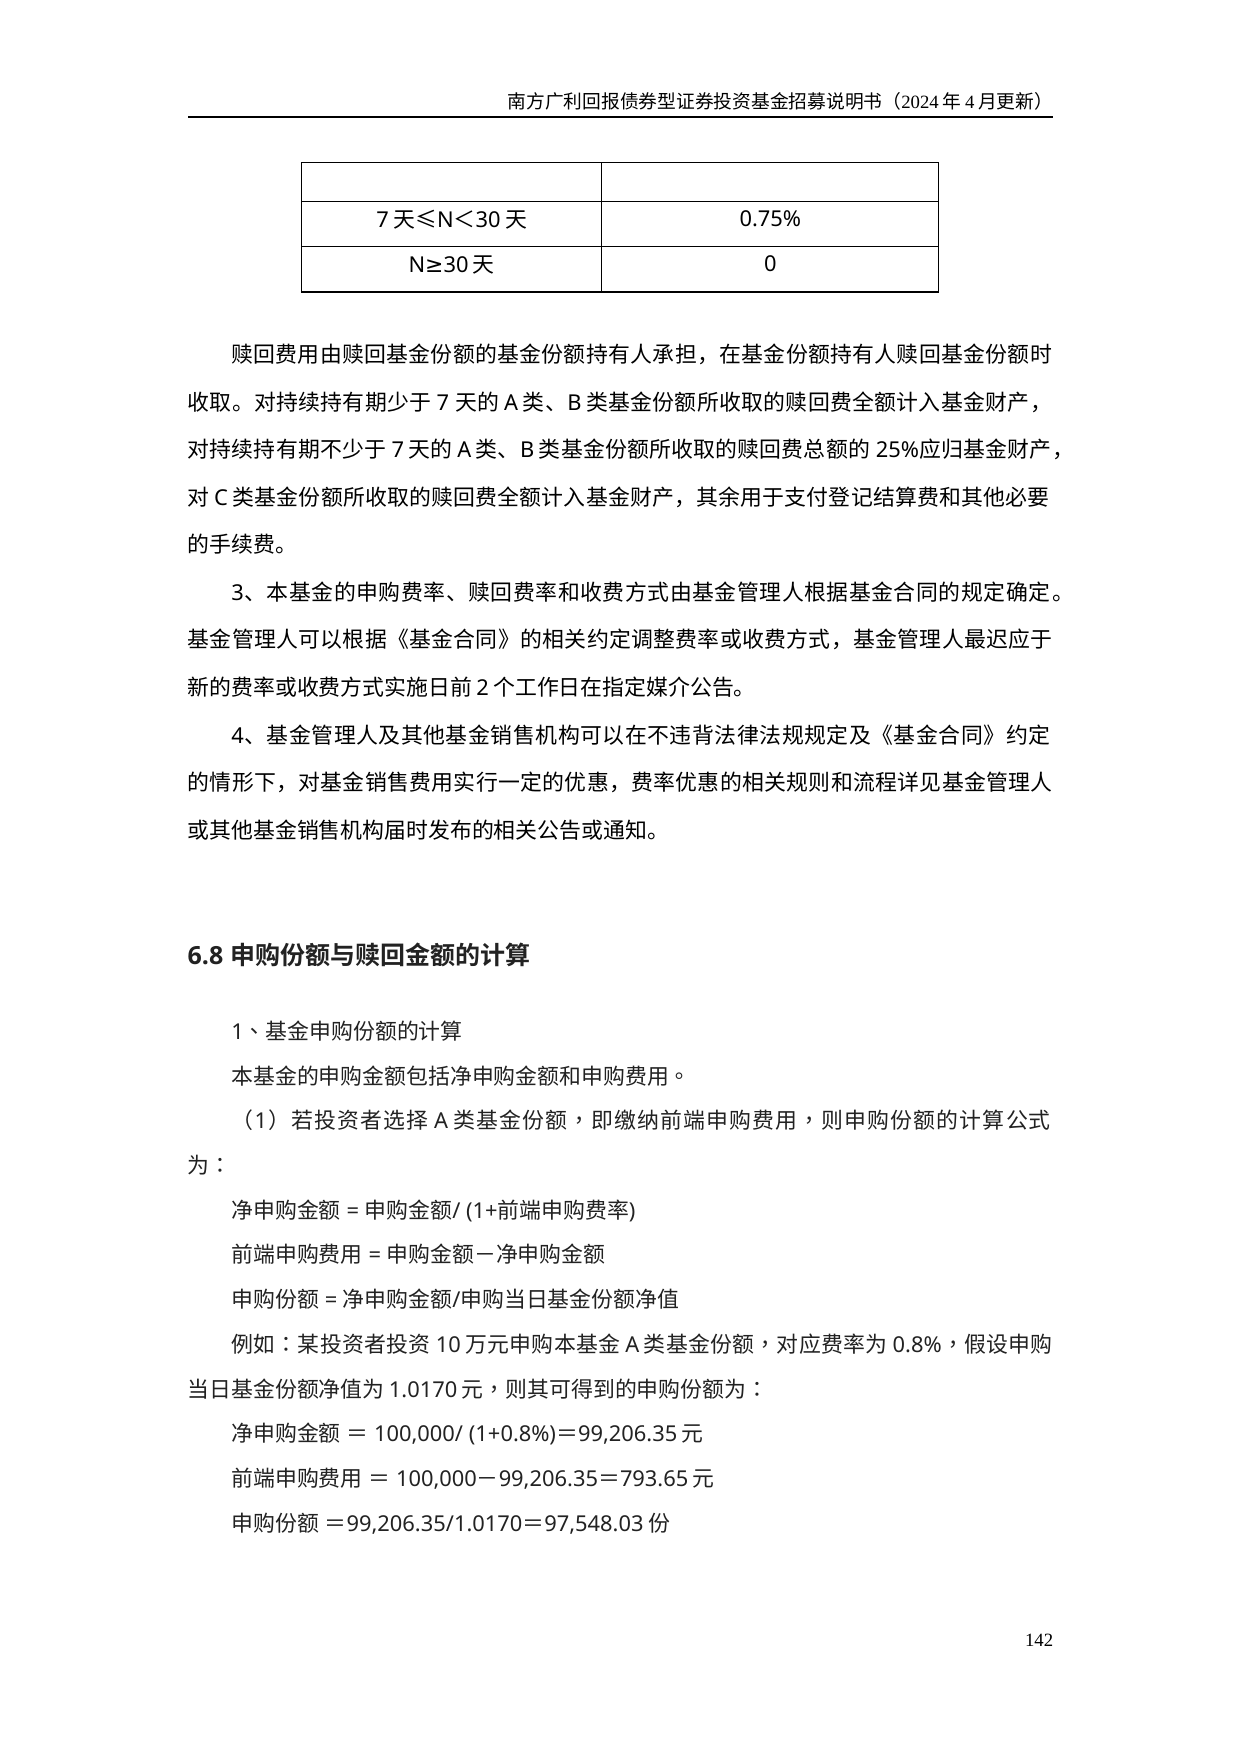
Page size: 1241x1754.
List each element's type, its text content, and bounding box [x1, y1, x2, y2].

text 净申购金额 = 申购金额/ (1+前端申购费率) [187, 1195, 1053, 1224]
text 申购份额 ＝99,206.35/1.0170＝97,548.03份 [187, 1508, 1053, 1537]
text 前端申购费用 ＝ 100,000－99,206.35＝793.65元 [187, 1463, 1053, 1493]
text 净申购金额 ＝ 100,000/ (1+0.8%)＝99,206.35元 [187, 1418, 1053, 1448]
text 3、本基金的申购费率、赎回费率和收费方式由基金管理人根据基金合同的规定确定。基金管理人可以根据《基金合同》的相关约定调整费率或收费方式，基金管理人最迟应于新的费率或收费方式实施日前2个工作日在指定媒介公告。 [187, 575, 1053, 702]
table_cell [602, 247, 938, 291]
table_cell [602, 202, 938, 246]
text 本基金的申购金额包括净申购金额和申购费用。 [187, 1061, 1053, 1091]
text 例如：某投资者投资10万元申购本基金A类基金份额，对应费率为0.8%，假设申购当日基金份额净值为1.0170元，则其可得到的申购份额为： [187, 1329, 1053, 1403]
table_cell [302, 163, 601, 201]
text （1）若投资者选择A类基金份额，即缴纳前端申购费用，则申购份额的计算公式为： [187, 1105, 1053, 1180]
text 赎回费用由赎回基金份额的基金份额持有人承担，在基金份额持有人赎回基金份额时收取。对持续持有期少于7 天的A类、B类基金份额所收取的赎回费全额计入基金财产，对持续持有期不少于7天的A类、B类基金份额所收取的赎回费总额的25%应归基金财产，对C类基金份额所收取的赎回费全额计入基金财产，其余用于支付登记结算费和其他必要的手续费。 [187, 337, 1053, 559]
text 申购份额 = 净申购金额/申购当日基金份额净值 [187, 1284, 1053, 1314]
text 1、基金申购份额的计算 [187, 1016, 1053, 1046]
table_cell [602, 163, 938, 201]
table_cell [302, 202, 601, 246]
text 4、基金管理人及其他基金销售机构可以在不违背法律法规规定及《基金合同》约定的情形下，对基金销售费用实行一定的优惠，费率优惠的相关规则和流程详见基金管理人或其他基金销售机构届时发布的相关公告或通知。 [187, 718, 1053, 844]
text 前端申购费用 = 申购金额－净申购金额 [187, 1239, 1053, 1269]
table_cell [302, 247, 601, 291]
text 6.8 申购份额与赎回金额的计算 [187, 922, 1053, 987]
